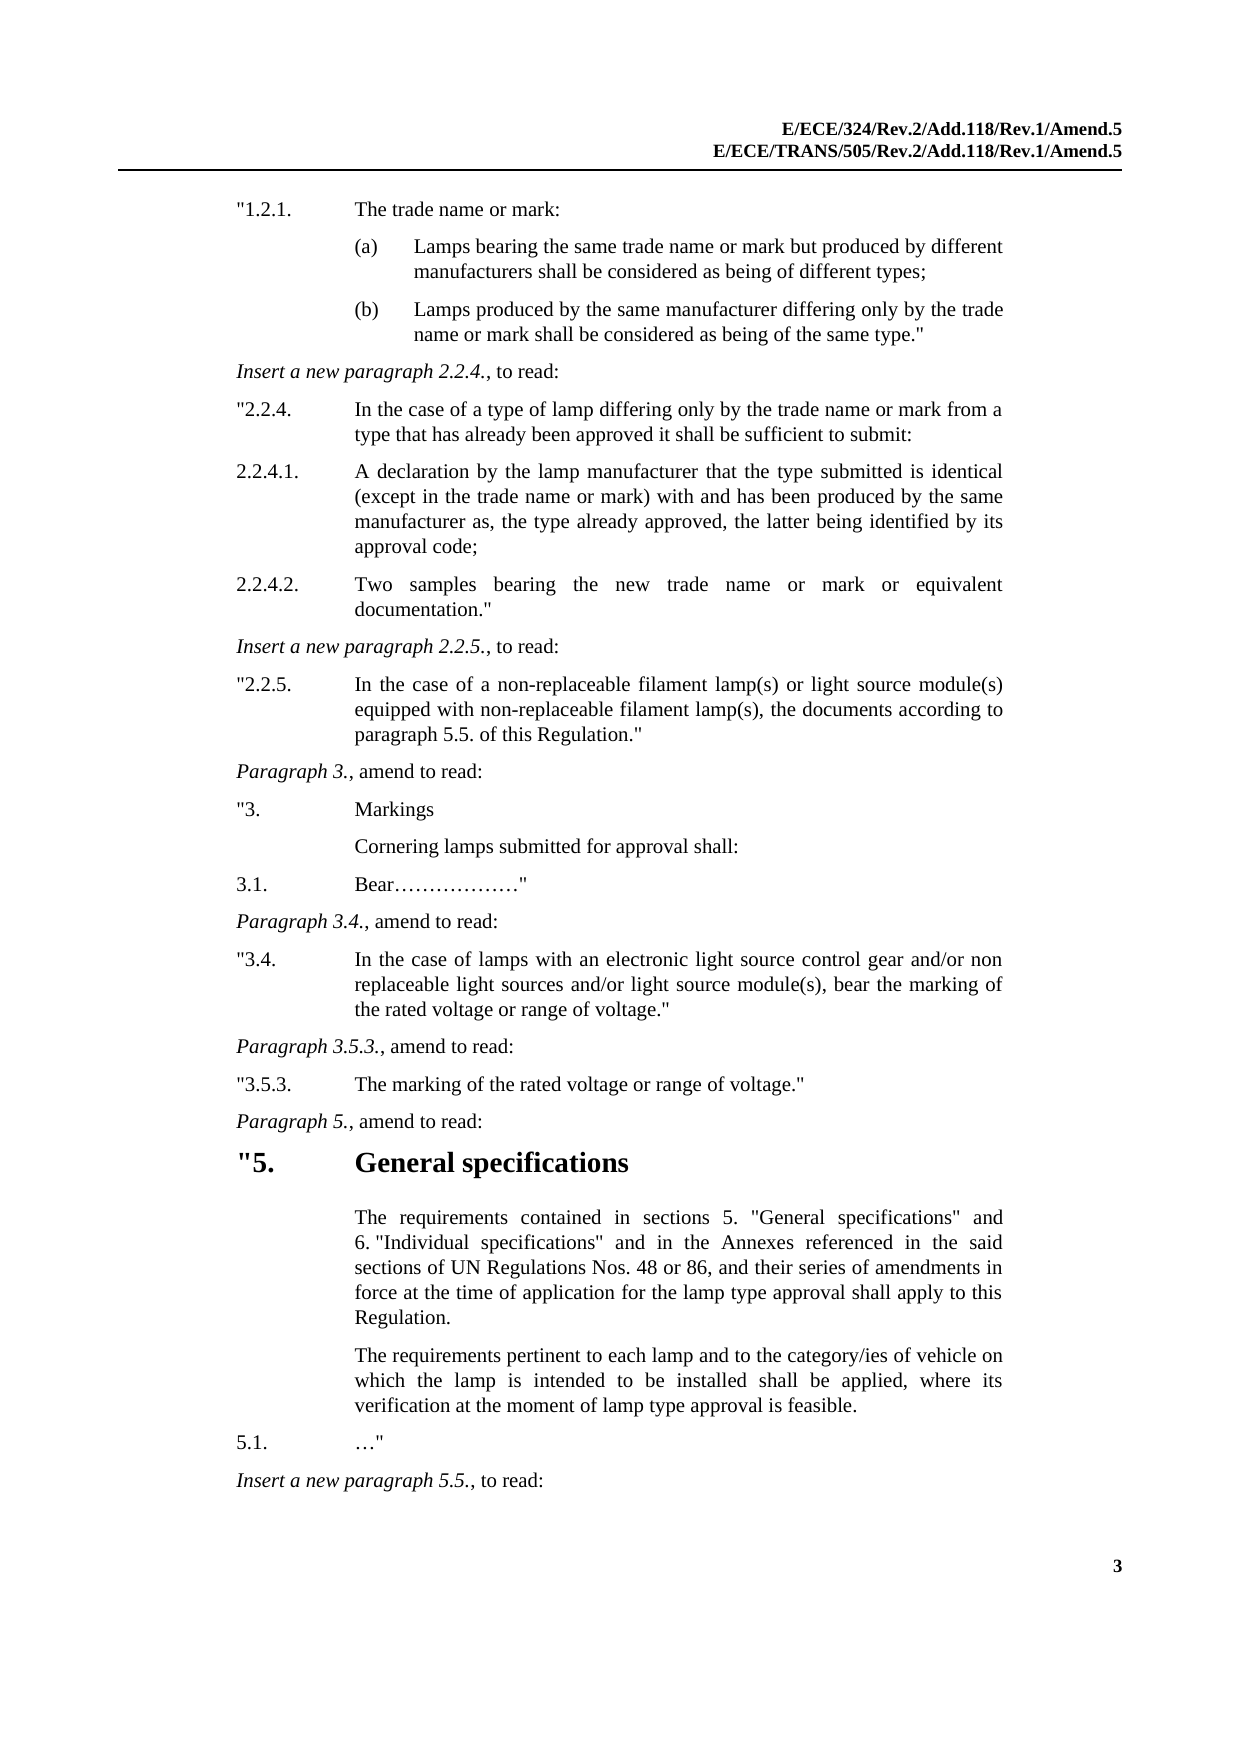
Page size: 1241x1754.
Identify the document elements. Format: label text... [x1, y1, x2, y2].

text 3.1. Bear………………" [236, 871, 1004, 896]
text Insert a new paragraph 5.5., to read: [236, 1467, 1004, 1492]
text Paragraph 3.5.3., amend to read: [236, 1033, 1004, 1058]
text Insert a new paragraph 2.2.5., to read: [236, 633, 1004, 658]
text "2.2.4. In the case of a type of lamp differing only by the trade name or mark from a type that has already been approved it shall be sufficient to submit: [236, 396, 1004, 446]
text "3. Markings [236, 796, 1004, 821]
text The requirements contained in sections 5. "General specifications" and 6. "Individual specifications" and in the Annexes referenced in the said sections of UN Regulations Nos. 48 or 86, and their series of amendments in force at the time of application for the lamp type approval shall apply to this Regulation. [236, 1204, 1004, 1329]
text "3.5.3. The marking of the rated voltage or range of voltage." [236, 1071, 1004, 1096]
text The requirements pertinent to each lamp and to the category/ies of vehicle on which the lamp is intended to be installed shall be applied, where its verification at the moment of lamp type approval is feasible. [236, 1342, 1004, 1417]
text 2.2.4.2. Two samples bearing the new trade name or mark or equivalent documentation." [236, 571, 1004, 621]
text Paragraph 5., amend to read: [236, 1108, 1004, 1133]
text (a) Lamps bearing the same trade name or mark but produced by different manufacturers shall be considered as being of different types; [354, 233, 1004, 283]
text 5.1. …" [177, 1429, 1004, 1454]
text 2.2.4.1. A declaration by the lamp manufacturer that the type submitted is identical (except in the trade name or mark) with and has been produced by the same manufacturer as, the type already approved, the latter being identified by its approval code; [236, 458, 1004, 558]
text "1.2.1. The trade name or mark: [236, 196, 1004, 221]
text Paragraph 3.4., amend to read: [236, 908, 1004, 933]
text Cornering lamps submitted for approval shall: [236, 833, 1004, 858]
text "3.4. In the case of lamps with an electronic light source control gear and/or non replaceable light sources and/or light source module(s), bear the marking of the rated voltage or range of voltage." [236, 946, 1004, 1021]
text "2.2.5. In the case of a non-replaceable filament lamp(s) or light source module(s) equipped with non-replaceable filament lamp(s), the documents according to paragraph 5.5. of this Regulation." [236, 671, 1004, 746]
text Paragraph 3., amend to read: [236, 758, 1004, 783]
text (b) Lamps produced by the same manufacturer differing only by the trade name or mark shall be considered as being of the same type." [354, 296, 1004, 346]
text Insert a new paragraph 2.2.4., to read: [236, 358, 1004, 383]
text "5. General specifications [236, 1146, 1004, 1179]
